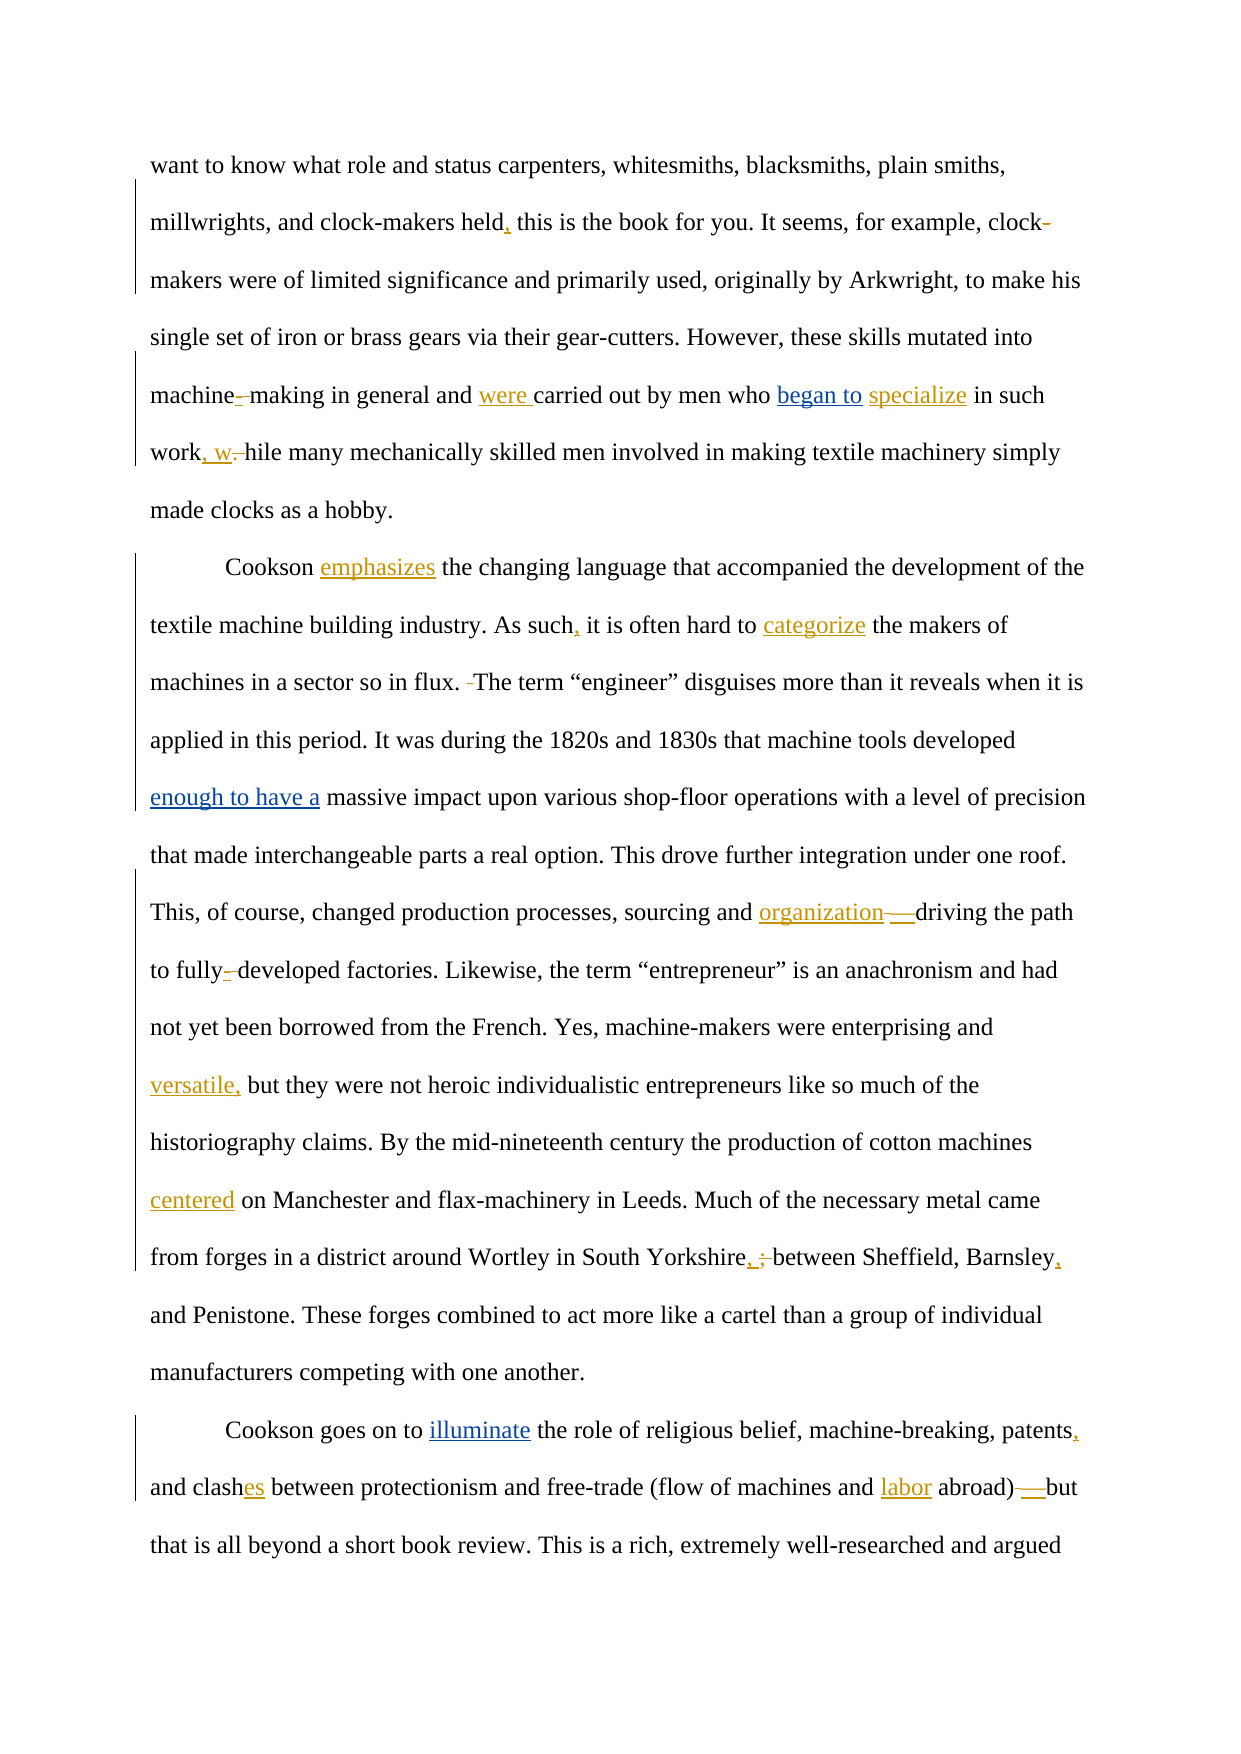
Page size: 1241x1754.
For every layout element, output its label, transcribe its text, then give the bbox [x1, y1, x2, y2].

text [150, 1415, 1090, 1559]
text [150, 150, 1090, 524]
text Cookson the changing language that accompanied the development of the textile machine building industry. As such it is often hard to the makers of machines in a sector so in flux. The term “engineer” disguises more than it reveals when it is applied in this period. It was during the 1820s and 1830s that machine tools developed massive impact upon various shop-floor operations with a level of precision that made interchangeable parts a real option. This drove further integration under one roof. This, of course, changed production processes, sourcing and driving the path to fullydeveloped factories. Likewise, the term “entrepreneur” is an anachronism and had not yet been borrowed from the French. Yes, machine-makers were enterprising and but they were not heroic individualistic entrepreneurs like so much of the historiography claims. By the mid-nineteenth century the production of cotton machines on Manchester and flax-machinery in Leeds. Much of the necessary metal came from forges in a district around Wortley in South Yorkshirebetween Sheffield, Barnsley and Penistone. These forges combined to act more like a cartel than a group of individual manufacturers competing with one another. [150, 552, 1090, 1386]
